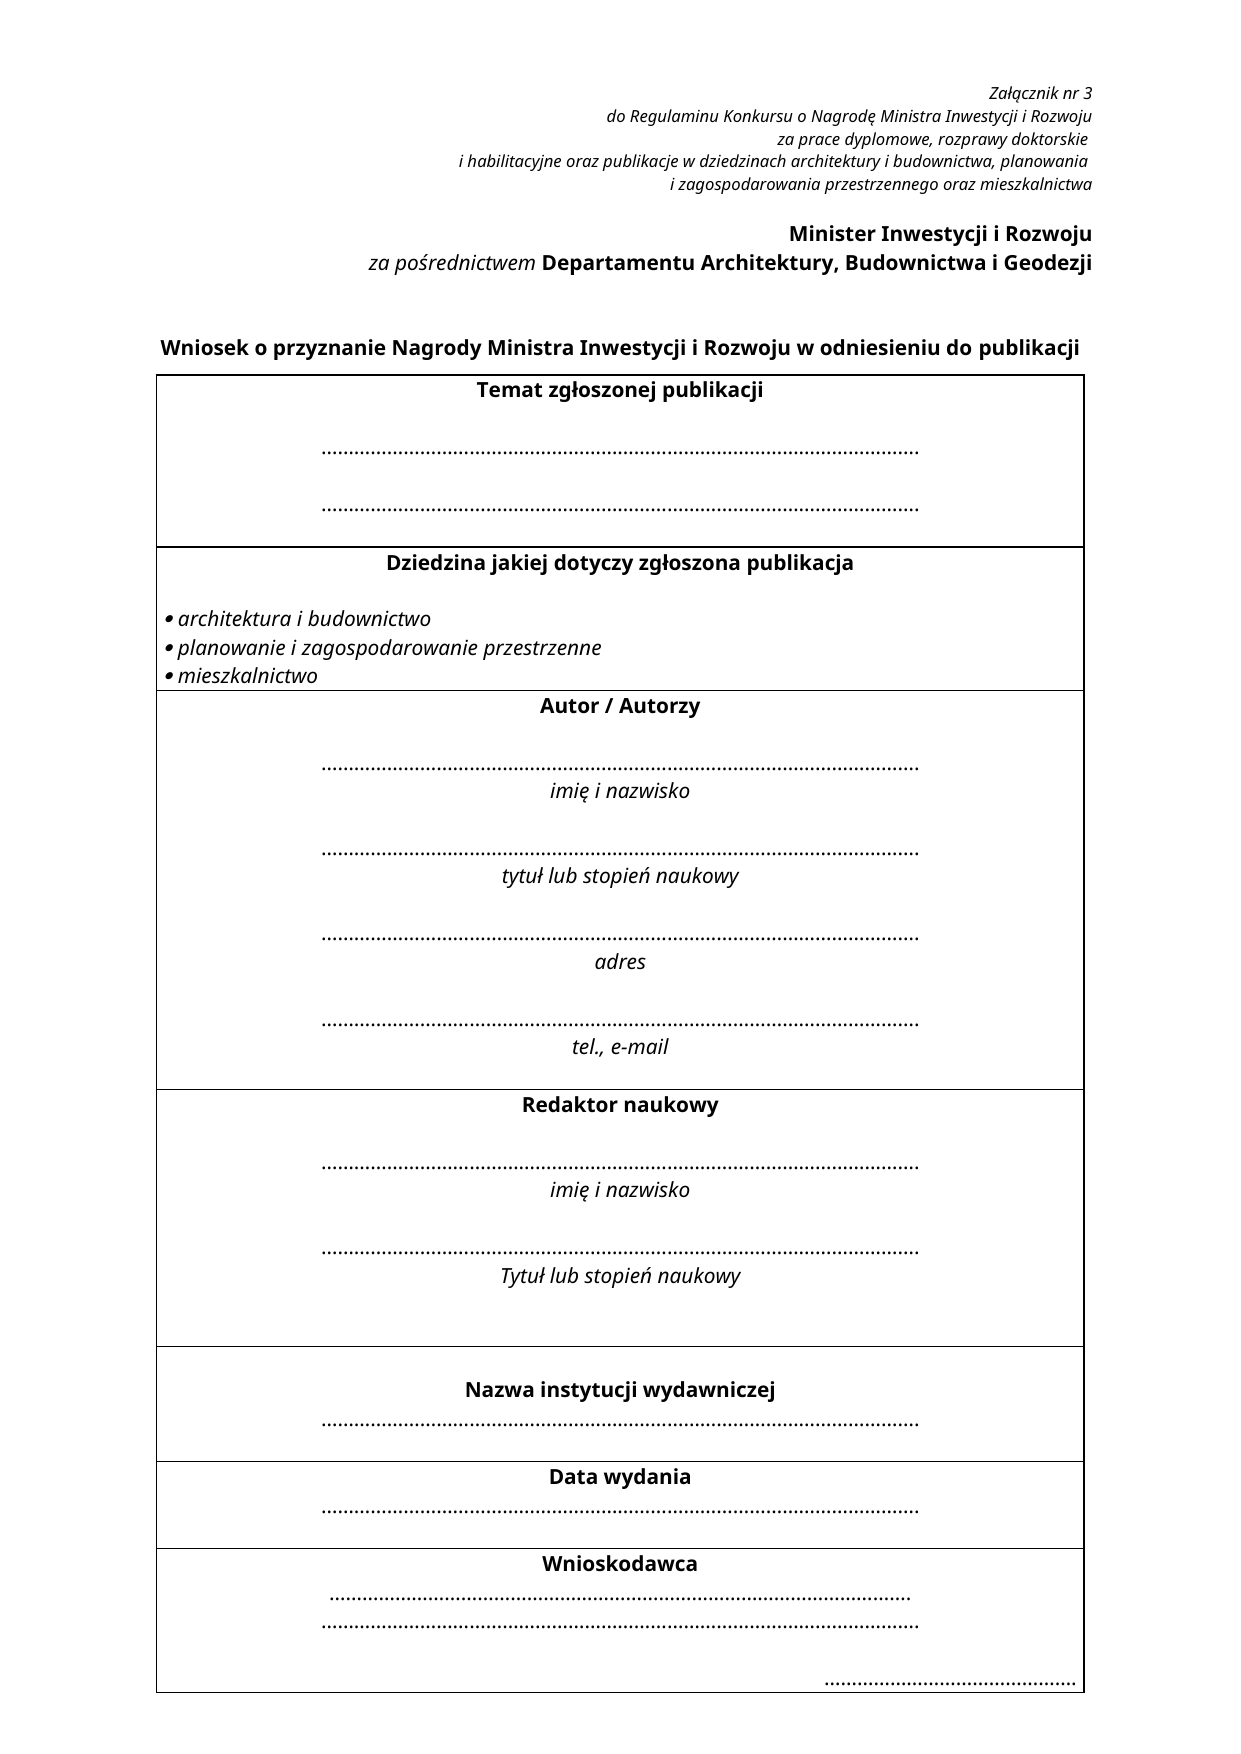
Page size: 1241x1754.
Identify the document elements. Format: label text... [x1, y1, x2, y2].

table_cell Dziedzina jakiej dotyczy zgłoszona publikacja architektura i budownictwo planowanie i zagospodarowanie przestrzenne mieszkalnictwo [157, 548, 1083, 690]
text Minister Inwestycji i Rozwoju [148, 219, 1092, 248]
table_header Temat zgłoszonej publikacji ………………………………………………………………………………………………. ………………………………………………………………………………………………. [157, 376, 1083, 546]
table_cell Data wydania ………………………………………………………………………………………………. [157, 1462, 1083, 1548]
text za prace dyplomowe, rozprawy doktorskie i habilitacyjne oraz publikacje w dziedzinach architektury i budownictwa, planowania i zagospodarowania przestrzennego oraz mieszkalnictwa [148, 127, 1092, 195]
table_cell Autor / Autorzy ………………………………………………………………………………………………. imię i nazwisko ………………………………………………………………………………………………. tytuł lub stopień naukowy ………………………………………………………………………………………………. adres ………………………………………………………………………………………………. tel., e-mail [157, 691, 1083, 1089]
text za pośrednictwem Departamentu Architektury, Budownictwa i Geodezji [148, 248, 1092, 276]
table_cell Nazwa instytucji wydawniczej ………………………………………………………………………………………………. [157, 1347, 1083, 1461]
text Wniosek o przyznanie Nagrody Ministra Inwestycji i Rozwoju w odniesieniu do publikacji [148, 333, 1092, 361]
table_cell Redaktor naukowy ………………………………………………………………………………………………. imię i nazwisko ………………………………………………………………………………………………. Tytuł lub stopień naukowy [157, 1090, 1083, 1346]
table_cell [157, 1549, 1083, 1691]
text Załącznik nr 3 [148, 82, 1092, 104]
text do Regulaminu Konkursu o Nagrodę Ministra Inwestycji i Rozwoju [148, 104, 1092, 127]
